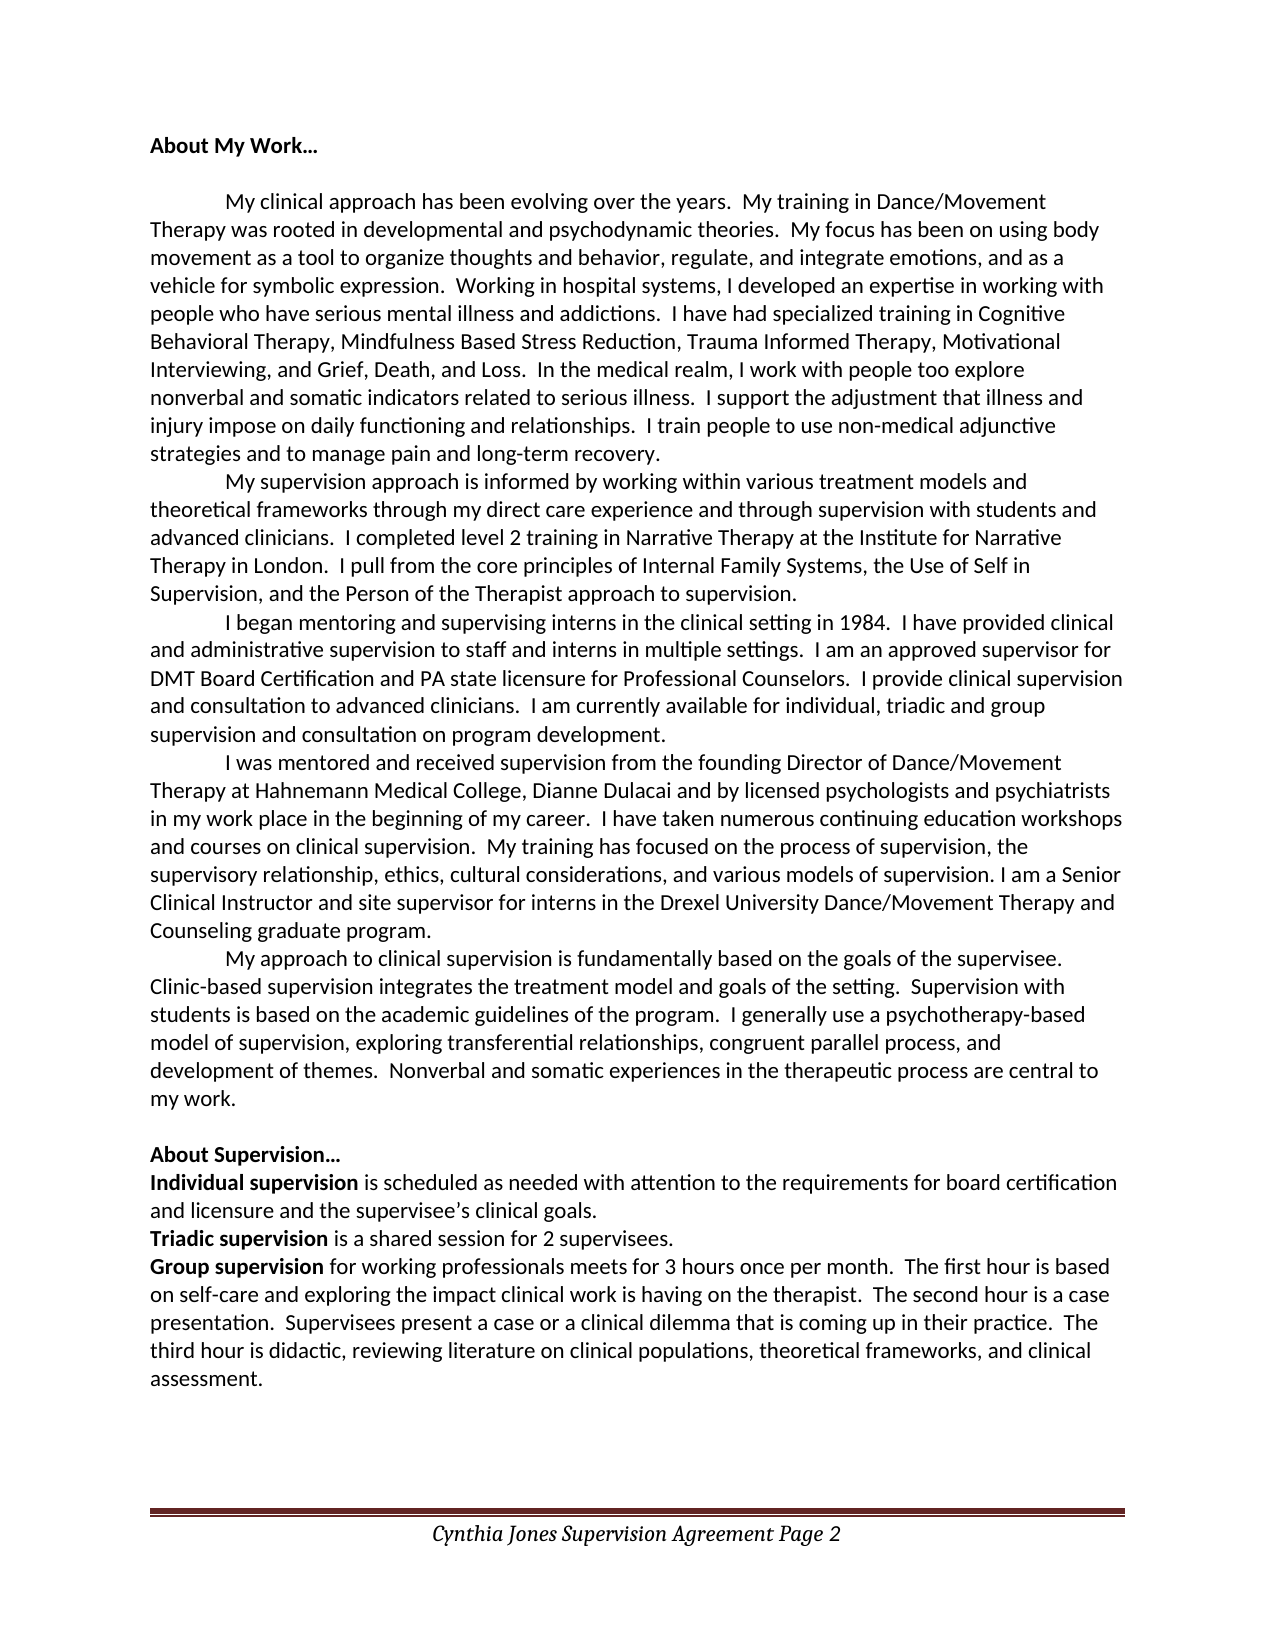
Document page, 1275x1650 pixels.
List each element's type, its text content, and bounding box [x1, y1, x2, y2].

text About My Work… [150, 131, 1125, 159]
text My supervision approach is informed by working within various treatment models and theoretical frameworks through my direct care experience and through supervision with students and advanced clinicians. I completed level 2 training in Narrative Therapy at the Institute for Narrative Therapy in London. I pull from the core principles of Internal Family Systems, the Use of Self in Supervision, and the Person of the Therapist approach to supervision. [150, 467, 1125, 608]
text I began mentoring and supervising interns in the clinical setting in 1984. I have provided clinical and administrative supervision to staff and interns in multiple settings. I am an approved supervisor for DMT Board Certification and PA state licensure for Professional Counselors. I provide clinical supervision and consultation to advanced clinicians. I am currently available for individual, triadic and group supervision and consultation on program development. [150, 608, 1125, 748]
text Triadic supervision is a shared session for 2 supervisees. [150, 1224, 1125, 1252]
text Individual supervision is scheduled as needed with attention to the requirements for board certification and licensure and the supervisee’s clinical goals. [150, 1168, 1125, 1224]
text My clinical approach has been evolving over the years. My training in Dance/Movement Therapy was rooted in developmental and psychodynamic theories. My focus has been on using body movement as a tool to organize thoughts and behavior, regulate, and integrate emotions, and as a vehicle for symbolic expression. Working in hospital systems, I developed an expertise in working with people who have serious mental illness and addictions. I have had specialized training in Cognitive Behavioral Therapy, Mindfulness Based Stress Reduction, Trauma Informed Therapy, Motivational Interviewing, and Grief, Death, and Loss. In the medical realm, I work with people too explore nonverbal and somatic indicators related to serious illness. I support the adjustment that illness and injury impose on daily functioning and relationships. I train people to use non-medical adjunctive strategies and to manage pain and long-term recovery. [150, 187, 1125, 467]
text About Supervision… [150, 1140, 1125, 1168]
text I was mentored and received supervision from the founding Director of Dance/Movement Therapy at Hahnemann Medical College, Dianne Dulacai and by licensed psychologists and psychiatrists in my work place in the beginning of my career. I have taken numerous continuing education workshops and courses on clinical supervision. My training has focused on the process of supervision, the supervisory relationship, ethics, cultural considerations, and various models of supervision. I am a Senior Clinical Instructor and site supervisor for interns in the Drexel University Dance/Movement Therapy and Counseling graduate program. [150, 748, 1125, 944]
text Group supervision for working professionals meets for 3 hours once per month. The first hour is based on self-care and exploring the impact clinical work is having on the therapist. The second hour is a case presentation. Supervisees present a case or a clinical dilemma that is coming up in their practice. The third hour is didactic, reviewing literature on clinical populations, theoretical frameworks, and clinical assessment. [150, 1252, 1125, 1392]
text My approach to clinical supervision is fundamentally based on the goals of the supervisee. Clinic-based supervision integrates the treatment model and goals of the setting. Supervision with students is based on the academic guidelines of the program. I generally use a psychotherapy-based model of supervision, exploring transferential relationships, congruent parallel process, and development of themes. Nonverbal and somatic experiences in the therapeutic process are central to my work. [150, 944, 1125, 1112]
